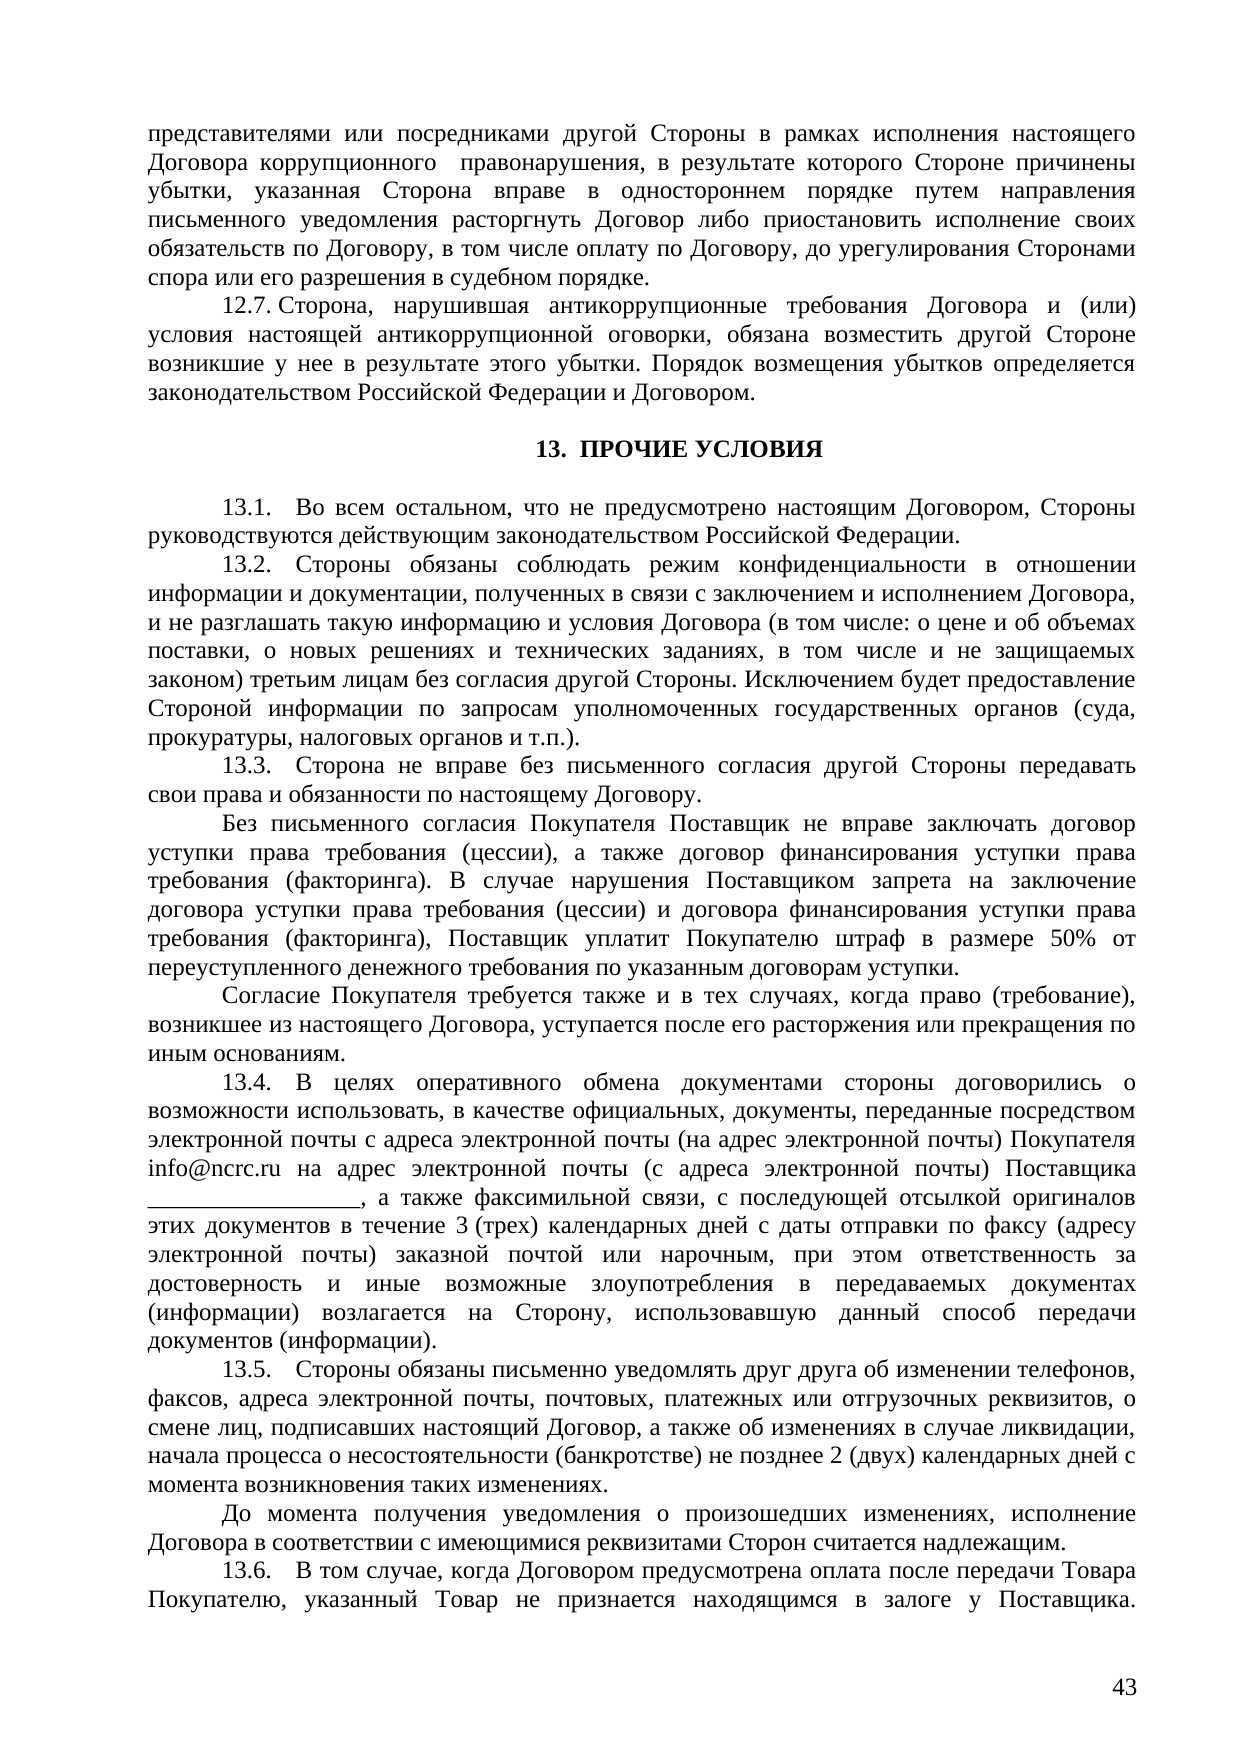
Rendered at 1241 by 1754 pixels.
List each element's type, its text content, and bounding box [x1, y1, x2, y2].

text Без письменного согласия Покупателя Поставщик не вправе заключать договор уступки права требования (цессии), а также договор финансирования уступки права требования (факторинга). В случае нарушения Поставщиком запрета на заключение договора уступки права требования (цессии) и договора финансирования уступки права требования (факторинга), Поставщик уплатит Покупателю штраф в размере 50% от переуступленного денежного требования по указанным договорам уступки. [148, 808, 1137, 981]
list Сторона не вправе без письменного согласия другой Стороны передавать свои права и обязанности по настоящему Договору. [148, 751, 1137, 808]
list В целях оперативного обмена документами стороны договорились о возможности использовать, в качестве официальных, документы, переданные посредством электронной почты с адреса электронной почты (на адрес электронной почты) Покупателя info@ncrc.ru на адрес электронной почты (с адреса электронной почты) Поставщика _________________, а также факсимильной связи, с последующей отсылкой оригиналов этих документов в течение 3 (трех) календарных дней с даты отправки по факсу (адресу электронной почты) заказной почтой или нарочным, при этом ответственность за достоверность и иные возможные злоупотребления в передаваемых документах (информации) возлагается на Сторону, использовавшую данный способ передачи документов (информации). [148, 1067, 1137, 1354]
text Согласие Покупателя требуется также и в тех случаях, когда право (требование), возникшее из настоящего Договора, уступается после его расторжения или прекращения по иным основаниям. [148, 981, 1137, 1067]
text 12.7. Сторона, нарушившая антикоррупционные требования Договора и (или) условия настоящей антикоррупционной оговорки, обязана возместить другой Стороне возникшие у нее в результате этого убытки. Порядок возмещения убытков определяется законодательством Российской Федерации и Договором. [148, 291, 1137, 406]
list Стороны обязаны письменно уведомлять друг друга об изменении телефонов, факсов, адреса электронной почты, почтовых, платежных или отгрузочных реквизитов, о смене лиц, подписавших настоящий Договор, а также об изменениях в случае ликвидации, начала процесса о несостоятельности (банкротстве) не позднее 2 (двух) календарных дней с момента возникновения таких изменениях. [148, 1354, 1137, 1498]
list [148, 1556, 1137, 1613]
text До момента получения уведомления о произошедших изменениях, исполнение Договора в соответствии с имеющимися реквизитами Сторон считается надлежащим. [148, 1498, 1137, 1556]
list Стороны обязаны соблюдать режим конфиденциальности в отношении информации и документации, полученных в связи с заключением и исполнением Договора, и не разглашать такую информацию и условия Договора (в том числе: о цене и об объемах поставки, о новых решениях и технических заданиях, в том числе и не защищаемых законом) третьим лицам без согласия другой Стороны. Исключением будет предоставление Стороной информации по запросам уполномоченных государственных органов (суда, прокуратуры, налоговых органов и т.п.). [148, 549, 1137, 751]
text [148, 118, 1137, 291]
list Во всем остальном, что не предусмотрено настоящим Договором, Стороны руководствуются действующим законодательством Российской Федерации. [148, 492, 1137, 549]
list ПРОЧИЕ УСЛОВИЯ [148, 434, 1137, 463]
